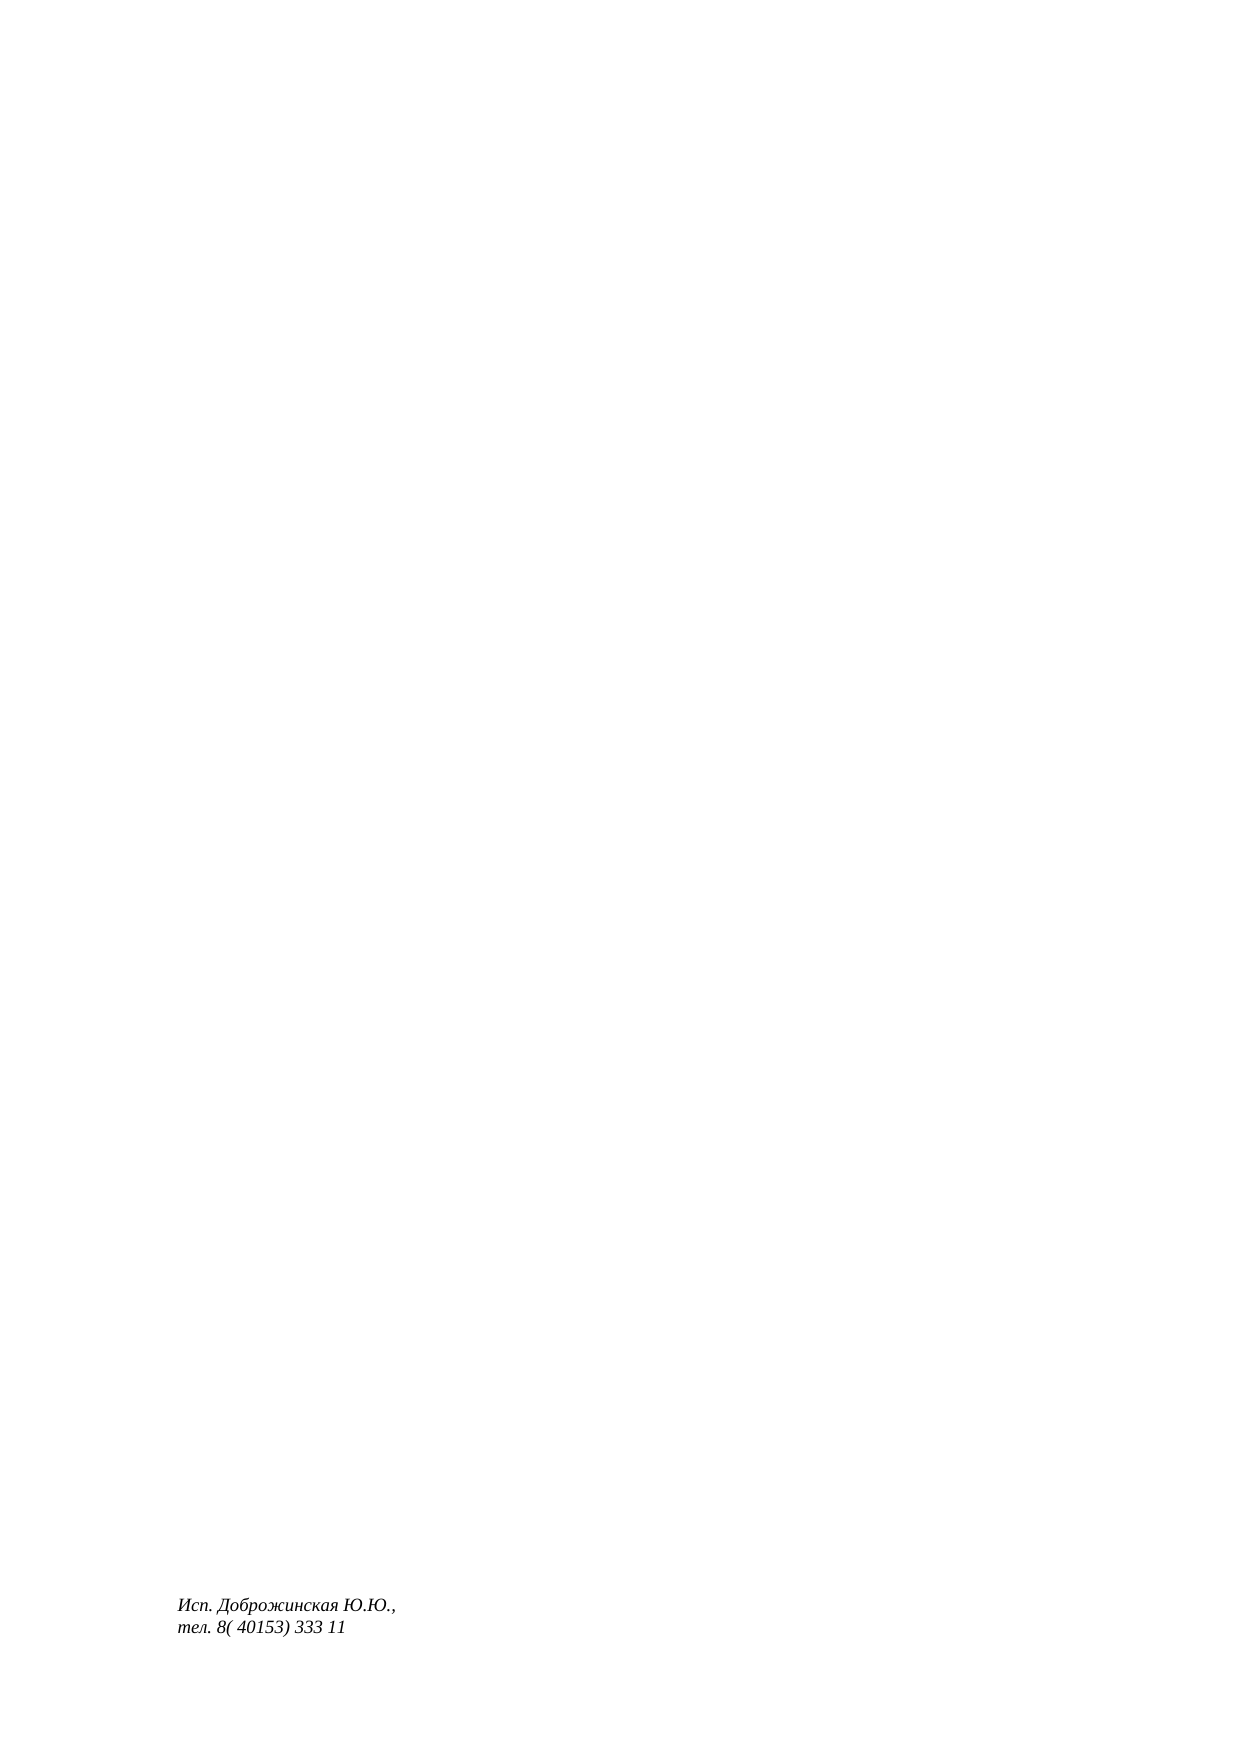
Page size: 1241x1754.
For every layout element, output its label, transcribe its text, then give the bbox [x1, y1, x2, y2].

text тел. 8( 40153) 333 11 [177, 1616, 1152, 1637]
text Исп. Доброжинская Ю.Ю., [177, 1594, 1152, 1616]
